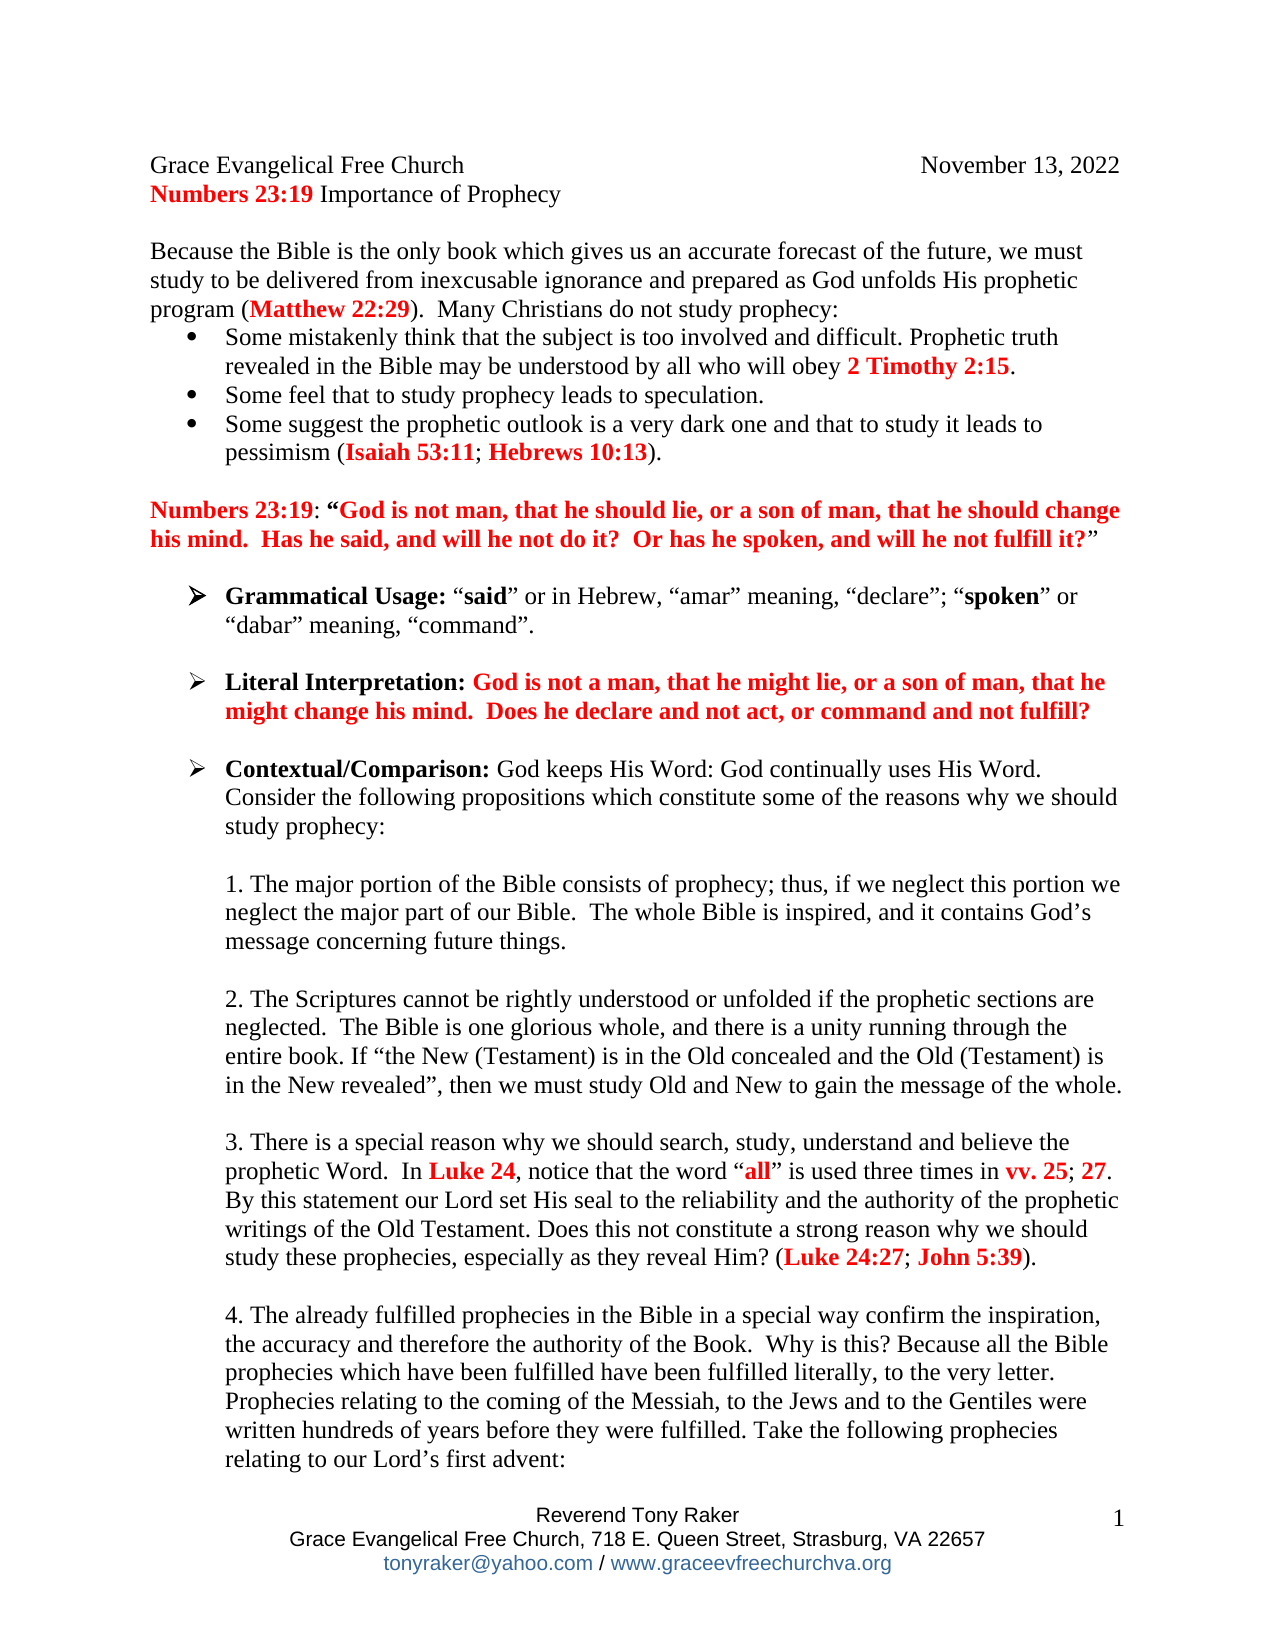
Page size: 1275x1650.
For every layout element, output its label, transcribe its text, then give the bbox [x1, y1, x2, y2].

text Grace Evangelical Free Church November 13, 2022 [150, 150, 1125, 179]
text Numbers 23:19: “God is not man, that he should lie, or a son of man, that he should change his mind. Has he said, and will he not do it? Or has he spoken, and will he not fulfill it?” [150, 495, 1125, 552]
list Literal Interpretation: God is not a man, that he might lie, or a son of man, that he might change his mind. Does he declare and not act, or command and not fulfill? [187, 667, 1125, 725]
text 4. The already fulfilled prophecies in the Bible in a special way confirm the inspiration, the accuracy and therefore the authority of the Book. Why is this? Because all the Bible prophecies which have been fulfilled have been fulfilled literally, to the very letter. Prophecies relating to the coming of the Messiah, to the Jews and to the Gentiles were written hundreds of years before they were fulfilled. Take the following prophecies relating to our Lord’s first advent: [225, 1300, 1125, 1472]
list Grammatical Usage: “said” or in Hebrew, “amar” meaning, “declare”; “spoken” or “dabar” meaning, “command”. [187, 581, 1125, 639]
list Some mistakenly think that the subject is too involved and difficult. Prophetic truth revealed in the Bible may be understood by all who will obey 2 Timothy 2:15. [187, 322, 1125, 380]
list Some suggest the prophetic outlook is a very dark one and that to study it leads to pessimism (Isaiah 53:11; Hebrews 10:13). [187, 409, 1125, 466]
list Contextual/Comparison: God keeps His Word: God continually uses His Word. Consider the following propositions which constitute some of the reasons why we should study prophecy: [187, 754, 1125, 840]
text 2. The Scriptures cannot be rightly understood or unfolded if the prophetic sections are neglected. The Bible is one glorious whole, and there is a unity running through the entire book. If “the New (Testament) is in the Old concealed and the Old (Testament) is in the New revealed”, then we must study Old and New to gain the message of the whole. [225, 984, 1125, 1099]
text 3. There is a special reason why we should search, study, understand and believe the prophetic Word. In Luke 24, notice that the word “all” is used three times in vv. 25; 27. By this statement our Lord set His seal to the reliability and the authority of the prophetic writings of the Old Testament. Does this not constitute a strong reason why we should study these prophecies, especially as they reveal Him? (Luke 24:27; John 5:39). [225, 1127, 1125, 1271]
list Some feel that to study prophecy leads to speculation. [187, 380, 1125, 409]
text Because the Bible is the only book which gives us an accurate forecast of the future, we must study to be delivered from inexcusable ignorance and prepared as God unfolds His prophetic program (Matthew 22:29). Many Christians do not study prophecy: [150, 236, 1125, 322]
text 1. The major portion of the Bible consists of prophecy; thus, if we neglect this portion we neglect the major part of our Bible. The whole Bible is inspired, and it contains God’s message concerning future things. [225, 869, 1125, 955]
text Numbers 23:19 Importance of Prophecy [150, 179, 1125, 207]
